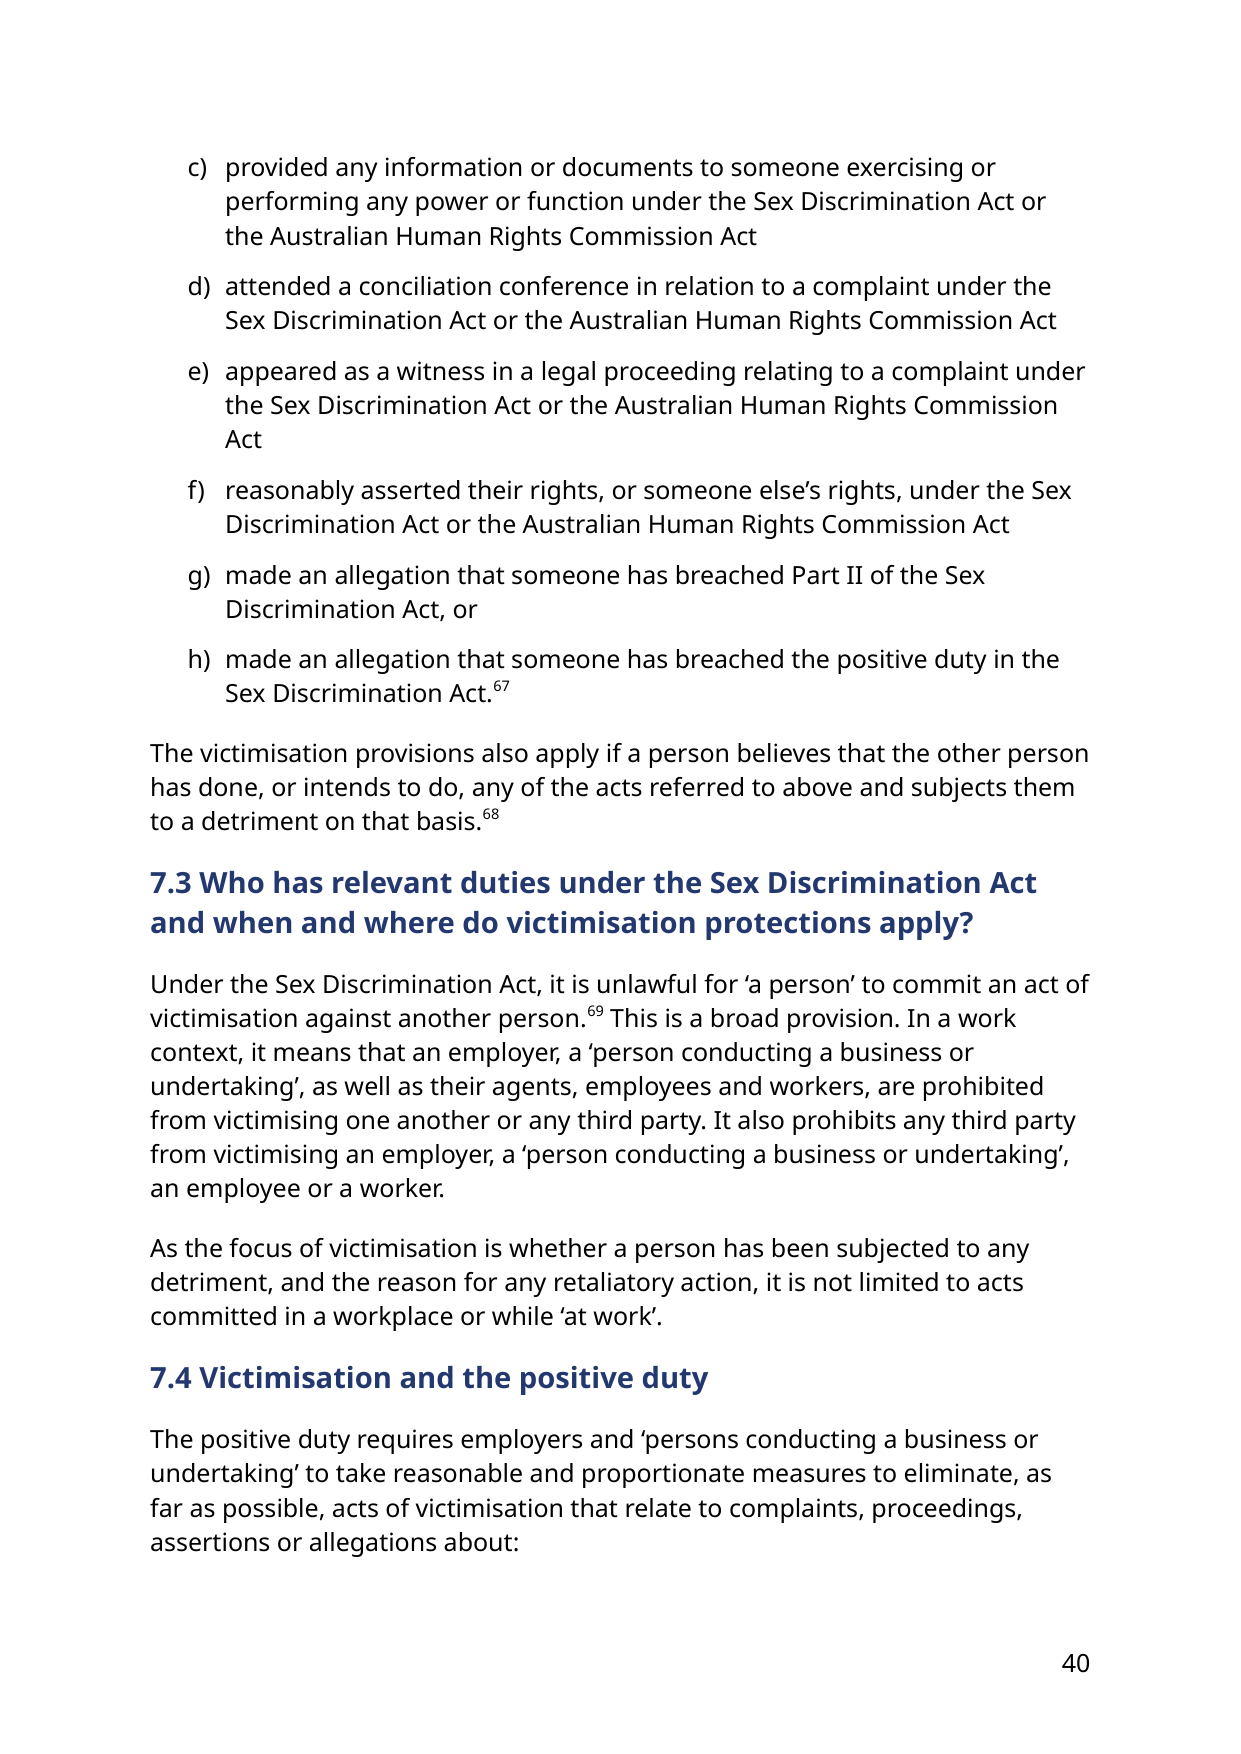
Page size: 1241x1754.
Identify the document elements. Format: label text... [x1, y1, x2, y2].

text The victimisation provisions also apply if a person believes that the other person has done, or intends to do, any of the acts referred to above and subjects them to a detriment on that basis. [150, 735, 1090, 837]
list appeared as a witness in a legal proceeding relating to a complaint under the Sex Discrimination Act or the Australian Human Rights Commission Act [187, 354, 1090, 456]
subtitle 7.4 Victimisation and the positive duty [150, 1357, 1090, 1397]
list made an allegation that someone has breached Part II of the Sex Discrimination Act, or [187, 557, 1090, 625]
list reasonably asserted their rights, or someone else’s rights, under the Sex Discrimination Act or the Australian Human Rights Commission Act [187, 472, 1090, 541]
text Under the Sex Discrimination Act, it is unlawful for ‘a person’ to commit an act of victimisation against another person. This is a broad provision. In a work context, it means that an employer, a ‘person conducting a business or undertaking’, as well as their agents, employees and workers, are prohibited from victimising one another or any third party. It also prohibits any third party from victimising an employer, a ‘person conducting a business or undertaking’, an employee or a worker. [150, 967, 1090, 1205]
text As the focus of victimisation is whether a person has been subjected to any detriment, and the reason for any retaliatory action, it is not limited to acts committed in a workplace or while ‘at work’. [150, 1230, 1090, 1332]
text The positive duty requires employers and ‘persons conducting a business or undertaking’ to take reasonable and proportionate measures to eliminate, as far as possible, acts of victimisation that relate to complaints, proceedings, assertions or allegations about: [150, 1422, 1090, 1558]
list attended a conciliation conference in relation to a complaint under the Sex Discrimination Act or the Australian Human Rights Commission Act [187, 269, 1090, 337]
list provided any information or documents to someone exercising or performing any power or function under the Sex Discrimination Act or the Australian Human Rights Commission Act [187, 150, 1090, 252]
subtitle 7.3 Who has relevant duties under the Sex Discrimination Act and when and where do victimisation protections apply? [150, 862, 1090, 942]
list made an allegation that someone has breached the positive duty in the Sex Discrimination Act. [187, 642, 1090, 710]
